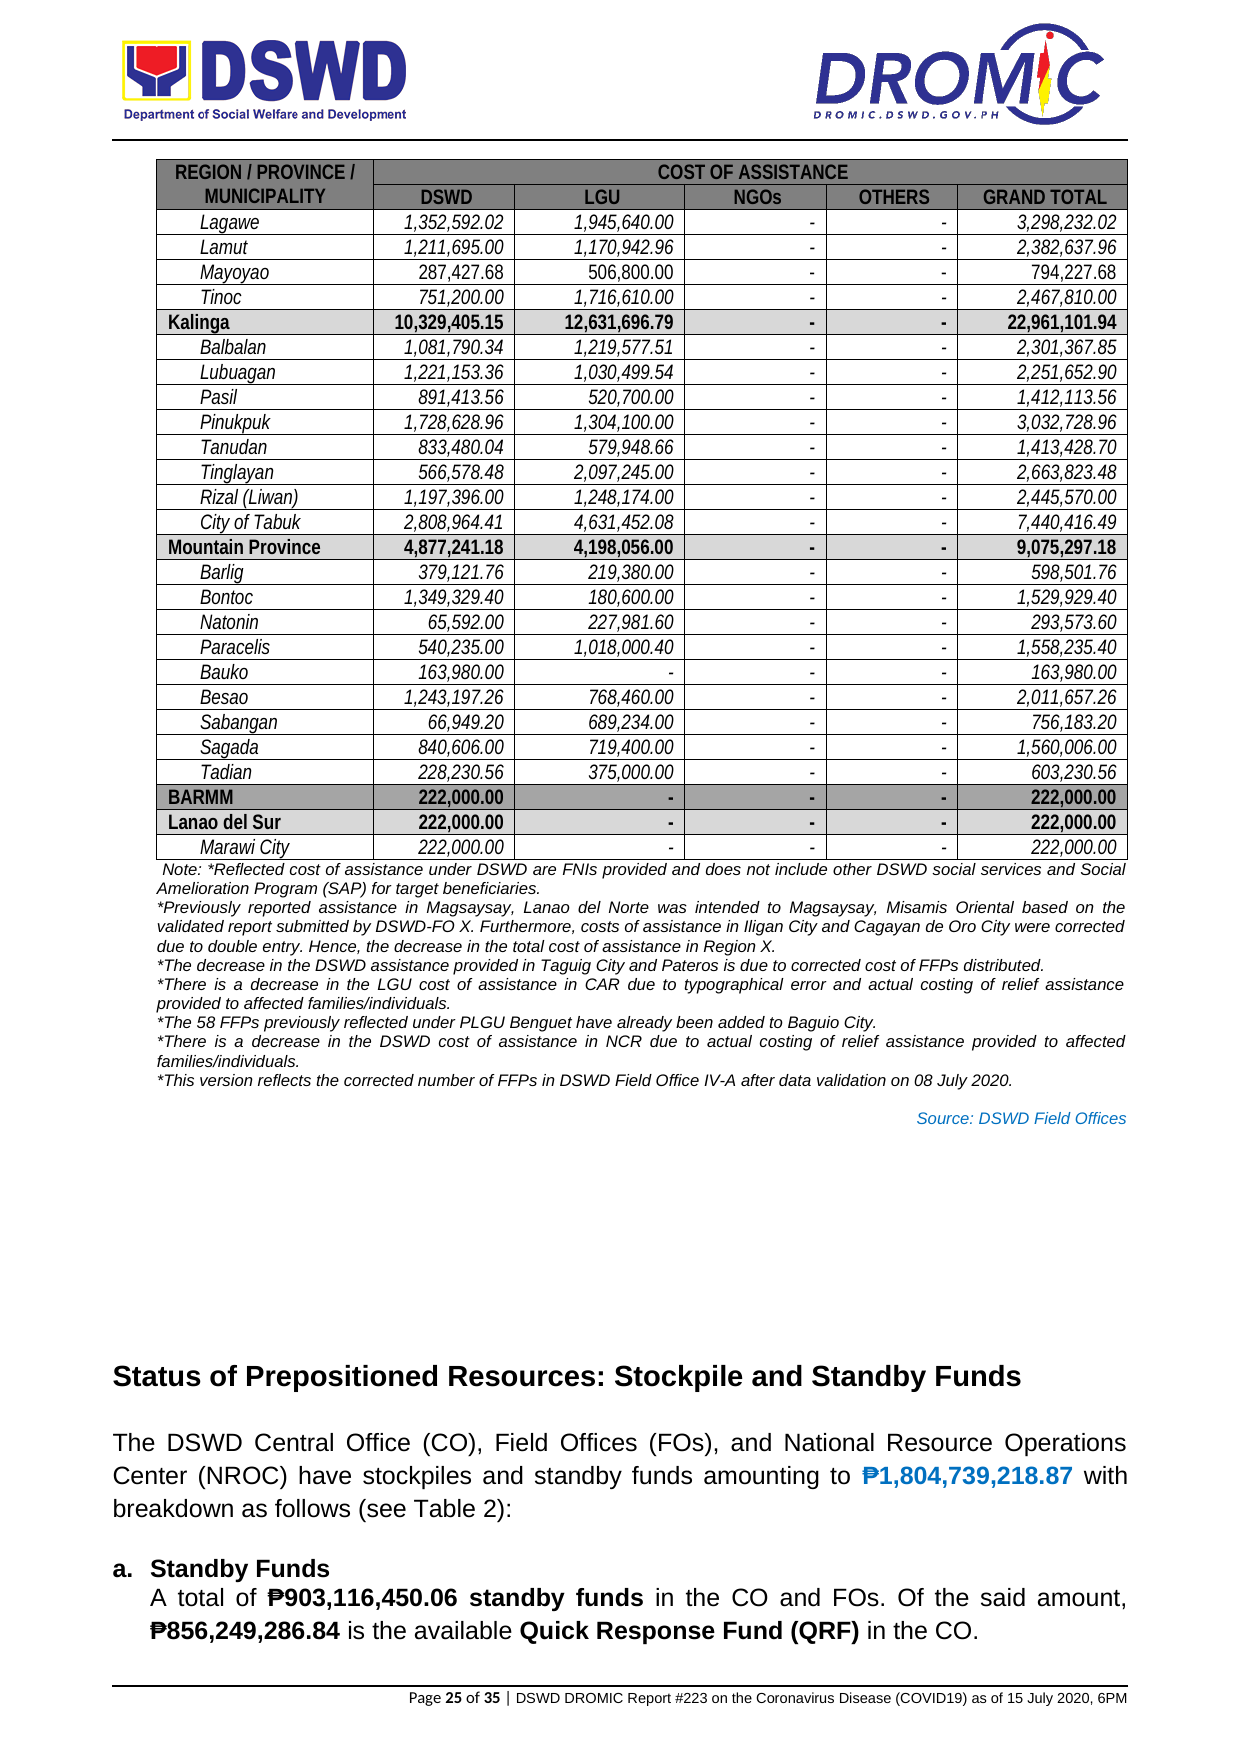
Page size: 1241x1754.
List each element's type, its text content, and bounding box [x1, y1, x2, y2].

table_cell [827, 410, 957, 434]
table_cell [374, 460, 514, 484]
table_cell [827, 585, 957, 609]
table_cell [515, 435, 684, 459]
picture [781, 23, 1133, 125]
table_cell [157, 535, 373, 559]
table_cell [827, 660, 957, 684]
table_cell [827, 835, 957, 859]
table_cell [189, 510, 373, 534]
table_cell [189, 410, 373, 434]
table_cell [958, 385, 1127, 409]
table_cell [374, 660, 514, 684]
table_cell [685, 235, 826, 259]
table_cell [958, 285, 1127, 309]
text The DSWD Central Office (CO), Field Offices (FOs), and National Resource Operations Center (NROC) have stockpiles and standby funds amounting to ₱1,804,739,218.87 with breakdown as follows (see Table 2): [112, 1428, 1128, 1523]
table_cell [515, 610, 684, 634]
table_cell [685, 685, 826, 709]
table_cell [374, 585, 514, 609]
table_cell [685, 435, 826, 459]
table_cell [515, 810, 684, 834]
text *There is a decrease in the DSWD cost of assistance in NCR due to actual costing of relief assistance provided to affected families/individuals. [157, 1032, 1128, 1071]
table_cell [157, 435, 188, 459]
table_cell GRAND TOTAL [958, 185, 1127, 209]
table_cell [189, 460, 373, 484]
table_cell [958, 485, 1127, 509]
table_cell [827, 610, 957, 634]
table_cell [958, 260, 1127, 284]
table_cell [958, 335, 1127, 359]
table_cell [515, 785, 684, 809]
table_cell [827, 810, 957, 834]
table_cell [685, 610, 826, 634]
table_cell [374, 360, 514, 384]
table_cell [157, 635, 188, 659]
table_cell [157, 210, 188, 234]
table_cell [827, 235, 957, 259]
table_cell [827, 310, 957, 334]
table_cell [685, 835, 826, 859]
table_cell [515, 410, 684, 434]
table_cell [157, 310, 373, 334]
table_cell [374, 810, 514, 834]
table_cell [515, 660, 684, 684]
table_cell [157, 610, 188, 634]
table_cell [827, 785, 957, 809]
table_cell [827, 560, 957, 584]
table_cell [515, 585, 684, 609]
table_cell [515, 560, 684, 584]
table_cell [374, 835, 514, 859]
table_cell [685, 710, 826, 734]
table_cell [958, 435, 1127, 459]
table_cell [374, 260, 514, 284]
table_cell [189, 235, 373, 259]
text A total of ₱903,116,450.06 standby funds in the CO and FOs. Of the said amount, ₱856,249,286.84 is the available Quick Response Fund (QRF) in the CO. [150, 1583, 1128, 1645]
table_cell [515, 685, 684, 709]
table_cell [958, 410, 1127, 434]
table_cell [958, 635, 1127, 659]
text *The 58 FFPs previously reflected under PLGU Benguet have already been added to Baguio City. [157, 1013, 1128, 1032]
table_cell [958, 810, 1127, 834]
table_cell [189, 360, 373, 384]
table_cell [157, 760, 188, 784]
text Source: DSWD Field Offices [157, 1109, 1128, 1128]
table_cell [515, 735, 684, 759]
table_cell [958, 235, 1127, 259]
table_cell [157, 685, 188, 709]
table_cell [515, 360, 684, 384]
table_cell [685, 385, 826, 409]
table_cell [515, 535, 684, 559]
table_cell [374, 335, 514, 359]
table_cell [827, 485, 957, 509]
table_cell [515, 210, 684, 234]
text Status of Prepositioned Resources: Stockpile and Standby Funds [112, 1359, 1128, 1393]
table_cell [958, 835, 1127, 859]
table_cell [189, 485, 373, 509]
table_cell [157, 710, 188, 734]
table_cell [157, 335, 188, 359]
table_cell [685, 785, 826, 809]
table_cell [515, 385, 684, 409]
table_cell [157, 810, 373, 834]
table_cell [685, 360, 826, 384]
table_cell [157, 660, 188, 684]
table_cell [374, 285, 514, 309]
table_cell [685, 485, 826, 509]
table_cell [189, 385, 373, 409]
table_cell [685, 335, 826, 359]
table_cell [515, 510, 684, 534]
table_cell OTHERS [827, 185, 957, 209]
picture [112, 37, 416, 125]
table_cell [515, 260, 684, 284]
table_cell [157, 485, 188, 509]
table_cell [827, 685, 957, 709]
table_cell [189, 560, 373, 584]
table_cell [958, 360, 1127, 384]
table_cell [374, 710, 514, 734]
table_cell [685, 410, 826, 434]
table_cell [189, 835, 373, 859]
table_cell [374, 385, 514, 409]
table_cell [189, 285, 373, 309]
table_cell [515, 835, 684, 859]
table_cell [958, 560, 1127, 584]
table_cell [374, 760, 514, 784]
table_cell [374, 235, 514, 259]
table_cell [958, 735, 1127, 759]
text *Previously reported assistance in Magsaysay, Lanao del Norte was intended to Magsaysay, Misamis Oriental based on the validated report submitted by DSWD-FO X. Furthermore, costs of assistance in Iligan City and Cagayan de Oro City were corrected due to double entry. Hence, the decrease in the total cost of assistance in Region X. [157, 898, 1128, 956]
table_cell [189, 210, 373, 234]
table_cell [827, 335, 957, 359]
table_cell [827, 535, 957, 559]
table_header COST OF ASSISTANCE [374, 160, 1127, 184]
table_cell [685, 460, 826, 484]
text Note: *Reflected cost of assistance under DSWD are FNIs provided and does not include other DSWD social services and Social Amelioration Program (SAP) for target beneficiaries. [157, 860, 1128, 898]
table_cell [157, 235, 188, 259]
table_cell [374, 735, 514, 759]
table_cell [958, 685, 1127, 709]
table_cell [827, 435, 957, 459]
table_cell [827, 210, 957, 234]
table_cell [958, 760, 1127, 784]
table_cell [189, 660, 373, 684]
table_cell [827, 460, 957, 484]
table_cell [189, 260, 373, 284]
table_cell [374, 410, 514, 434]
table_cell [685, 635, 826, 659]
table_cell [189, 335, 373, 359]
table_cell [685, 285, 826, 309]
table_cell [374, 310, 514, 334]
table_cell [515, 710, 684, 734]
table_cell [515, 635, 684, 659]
text *This version reflects the corrected number of FFPs in DSWD Field Office IV-A after data validation on 08 July 2020. [157, 1071, 1128, 1090]
table_cell LGU [515, 185, 684, 209]
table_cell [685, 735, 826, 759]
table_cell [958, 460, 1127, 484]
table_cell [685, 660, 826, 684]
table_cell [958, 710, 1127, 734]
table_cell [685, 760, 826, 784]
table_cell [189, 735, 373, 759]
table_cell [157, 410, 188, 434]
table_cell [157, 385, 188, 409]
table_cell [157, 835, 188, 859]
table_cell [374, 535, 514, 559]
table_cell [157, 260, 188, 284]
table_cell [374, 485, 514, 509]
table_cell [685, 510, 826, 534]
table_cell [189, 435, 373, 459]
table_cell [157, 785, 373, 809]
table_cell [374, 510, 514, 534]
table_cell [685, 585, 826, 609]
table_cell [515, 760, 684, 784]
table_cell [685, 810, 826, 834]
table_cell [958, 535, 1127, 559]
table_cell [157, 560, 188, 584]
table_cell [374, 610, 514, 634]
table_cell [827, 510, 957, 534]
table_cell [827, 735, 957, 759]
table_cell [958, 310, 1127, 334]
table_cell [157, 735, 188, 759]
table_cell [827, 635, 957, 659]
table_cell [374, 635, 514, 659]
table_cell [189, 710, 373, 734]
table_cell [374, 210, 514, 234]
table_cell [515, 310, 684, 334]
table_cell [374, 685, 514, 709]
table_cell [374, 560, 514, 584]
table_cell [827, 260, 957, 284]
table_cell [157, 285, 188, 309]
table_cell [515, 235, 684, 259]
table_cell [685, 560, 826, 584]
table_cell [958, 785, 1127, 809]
table_cell DSWD [374, 185, 514, 209]
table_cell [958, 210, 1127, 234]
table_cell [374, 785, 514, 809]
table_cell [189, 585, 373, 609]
table_cell NGOs [685, 185, 826, 209]
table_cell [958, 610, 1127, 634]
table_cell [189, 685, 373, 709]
text *There is a decrease in the LGU cost of assistance in CAR due to typographical error and actual costing of relief assistance provided to affected families/individuals. [157, 975, 1128, 1013]
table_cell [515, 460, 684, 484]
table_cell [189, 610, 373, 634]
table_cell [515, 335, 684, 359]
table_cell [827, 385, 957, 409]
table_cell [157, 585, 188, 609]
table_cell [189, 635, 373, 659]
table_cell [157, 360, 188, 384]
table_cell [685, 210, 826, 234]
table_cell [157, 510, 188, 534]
text *The decrease in the DSWD assistance provided in Taguig City and Pateros is due to corrected cost of FFPs distributed. [157, 956, 1128, 975]
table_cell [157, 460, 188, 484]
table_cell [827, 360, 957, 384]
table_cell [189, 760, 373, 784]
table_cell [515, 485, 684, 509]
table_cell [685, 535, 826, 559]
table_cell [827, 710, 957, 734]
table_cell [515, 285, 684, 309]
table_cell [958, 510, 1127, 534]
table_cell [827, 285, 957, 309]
list Standby Funds [112, 1554, 1128, 1583]
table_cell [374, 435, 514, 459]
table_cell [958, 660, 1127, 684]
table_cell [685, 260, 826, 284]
table_header REGION / PROVINCE / MUNICIPALITY [157, 160, 373, 209]
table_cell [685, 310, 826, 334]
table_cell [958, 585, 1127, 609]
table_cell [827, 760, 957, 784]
